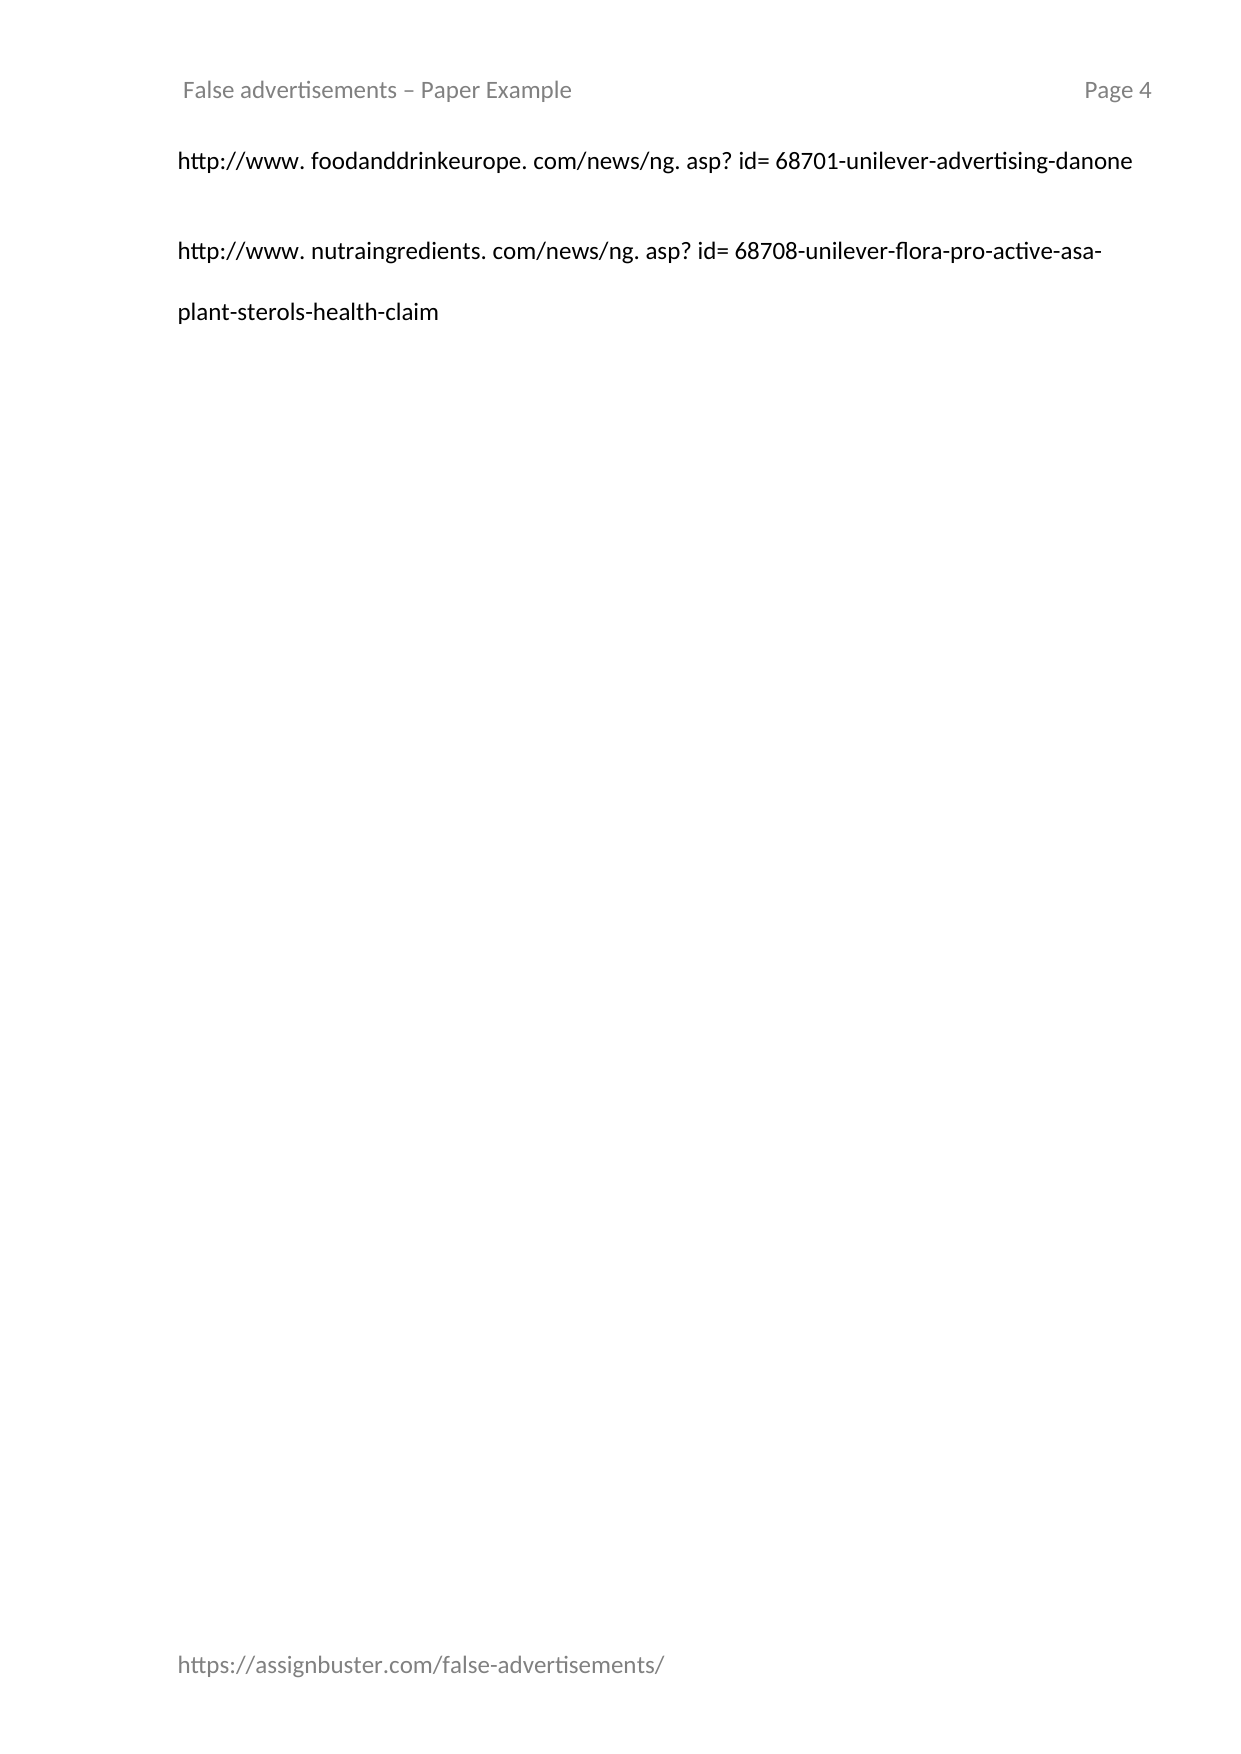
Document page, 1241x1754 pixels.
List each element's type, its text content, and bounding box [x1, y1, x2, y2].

text http://www. nutraingredients. com/news/ng. asp? id= 68708-unilever-flora-pro-active-asa-plant-sterols-health-claim [177, 236, 1152, 327]
text http://www. foodanddrinkeurope. com/news/ng. asp? id= 68701-unilever-advertising-danone [177, 145, 1152, 176]
